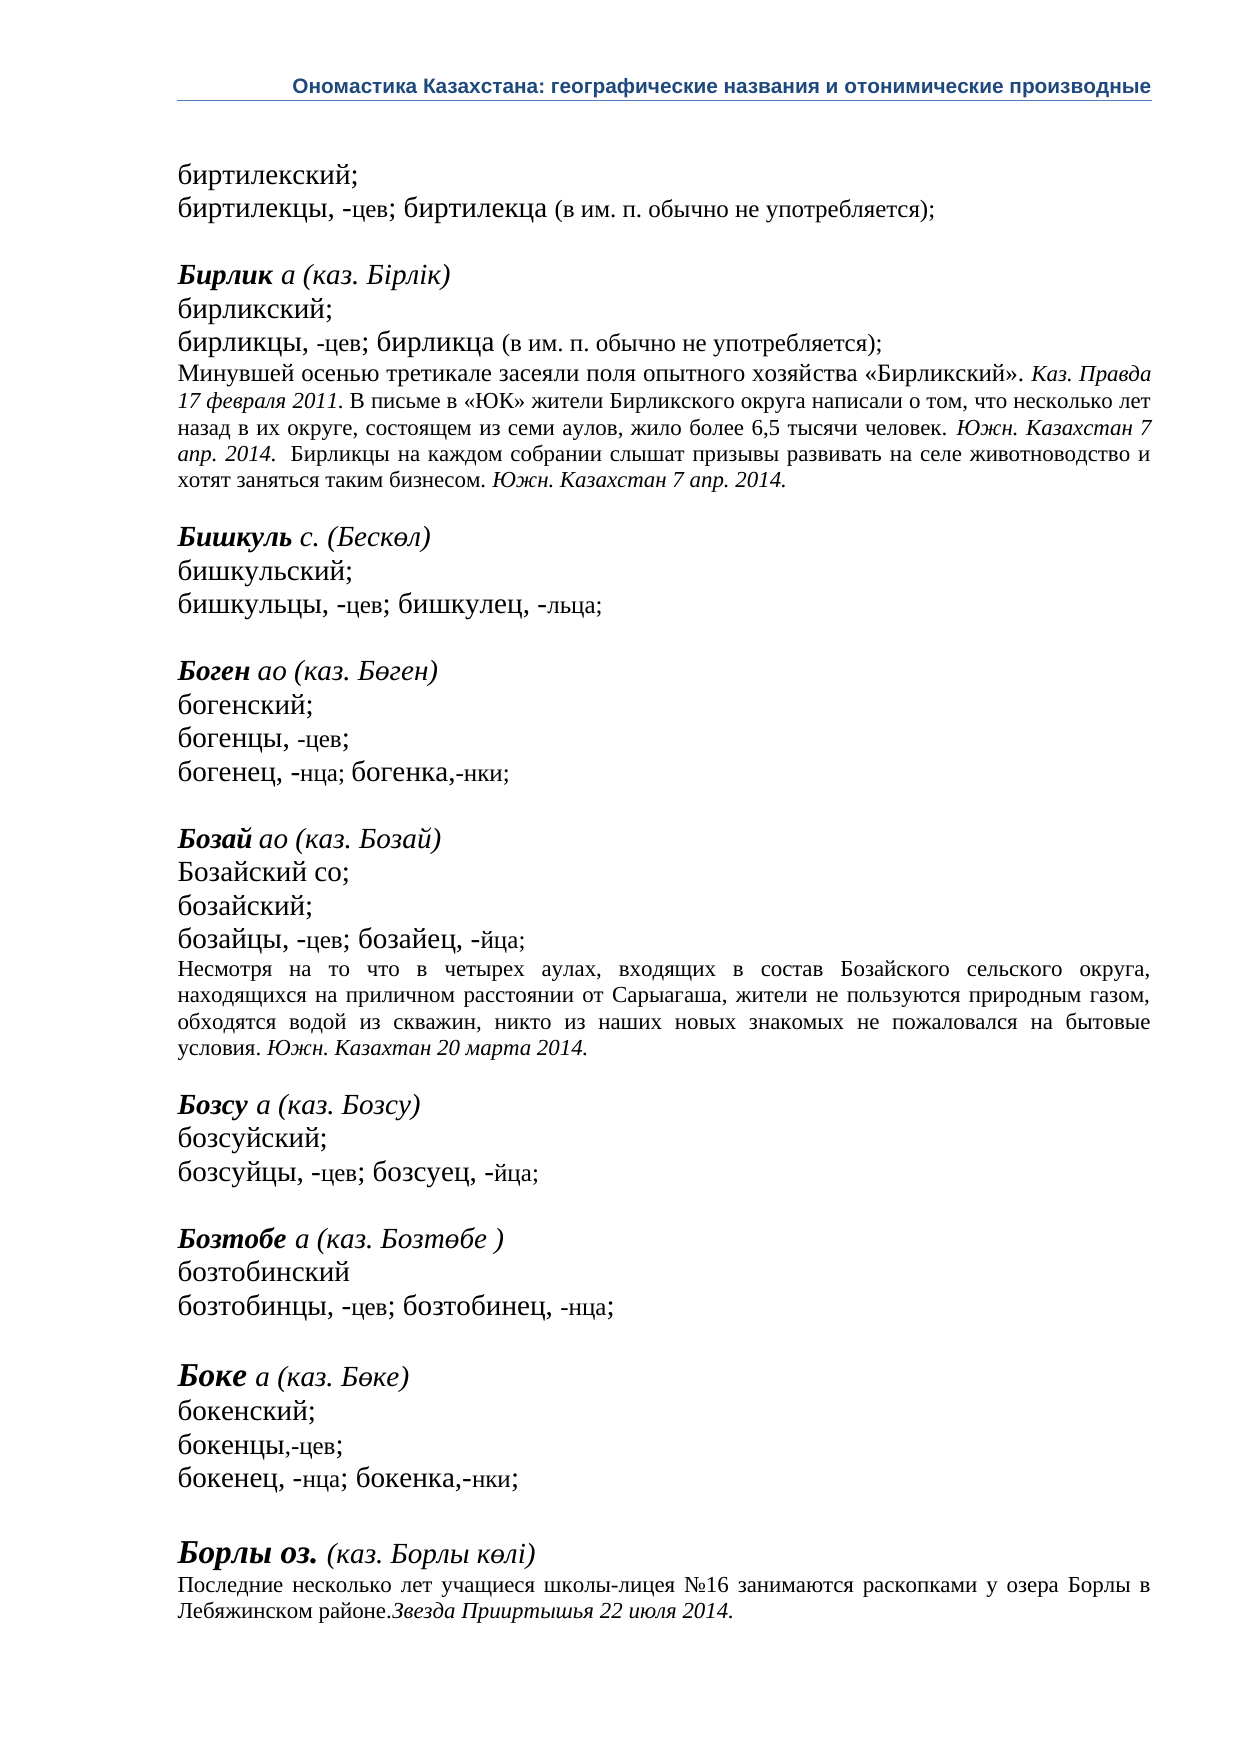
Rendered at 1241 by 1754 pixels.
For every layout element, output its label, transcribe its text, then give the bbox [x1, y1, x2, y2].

text бишкульцы, -цев; бишкулец, -льца; [177, 586, 1152, 620]
text бирликцы, -цев; бирликца (в им. п. обычно не употребляется); [177, 324, 1152, 358]
text бозтобинский [177, 1254, 1152, 1288]
text богенский; [177, 687, 1152, 720]
text бокенец, -нца; бокенка,-нки; [177, 1461, 1152, 1494]
text Бозсу а (каз. Бозсу) [177, 1087, 1152, 1120]
text бозтобинцы, -цев; бозтобинец, -нца; [177, 1288, 1152, 1322]
text богенец, -нца; богенка,-нки; [177, 754, 1152, 787]
text бозсуйцы, -цев; бозсуец, -йца; [177, 1154, 1152, 1187]
text Бозтобе а (каз. Бозтөбе ) [177, 1221, 1152, 1254]
text Бишкуль с. (Бескөл) [177, 519, 1152, 553]
text бирликский; [177, 291, 1152, 324]
text Бозай ао (каз. Бозай) [177, 821, 1152, 854]
text бокенцы,-цев; [177, 1427, 1152, 1461]
text бишкульский; [177, 553, 1152, 586]
text бокенский; [177, 1393, 1152, 1427]
text бозсуйский; [177, 1120, 1152, 1154]
text Борлы оз. (каз. Борлы көлі) [177, 1532, 1152, 1571]
text бозайцы, -цев; бозайец, -йца; [177, 922, 1152, 955]
text Бирлик а (каз. Бірлік) [177, 257, 1152, 291]
text Боке а (каз. Бөке) [177, 1355, 1152, 1393]
text Бозайский со; [177, 854, 1152, 888]
text Минувшей осенью третикале засеяли поля опытного хозяйства «Бирликский». Каз. Правда 17 февраля 2011. В письме в «ЮК» жители Бирликского округа написали о том, что несколько лет назад в их округе, состоящем из семи аулов, жило более 6,5 тысячи человек. Южн. Казахстан 7 апр. 2014. Бирликцы на каждом собрании слышат призывы развивать на селе животноводство и хотят заняться таким бизнесом. Южн. Казахстан 7 апр. 2014. [177, 386, 1152, 493]
text богенцы, -цев; [177, 720, 1152, 754]
text Последние несколько лет учащиеся школы-лицея №16 занимаются раскопками у озера Борлы в Лебяжинском районе.Звезда Прииртышья 22 июля 2014. [177, 1571, 1152, 1623]
text биртилекцы, -цев; биртилекца (в им. п. обычно не употребляется); [177, 190, 1152, 224]
text биртилекский; [177, 157, 1152, 190]
text Боген ао (каз. Бөген) [177, 653, 1152, 687]
text Несмотря на то что в четырех аулах, входящих в состав Бозайского сельского округа, находящихся на приличном расстоянии от Сарыагаша, жители не пользуются природным газом, обходятся водой из скважин, никто из наших новых знакомых не пожаловался на бытовые условия. Южн. Казахтан 20 марта 2014. [177, 955, 1152, 1061]
text бозайский; [177, 888, 1152, 922]
